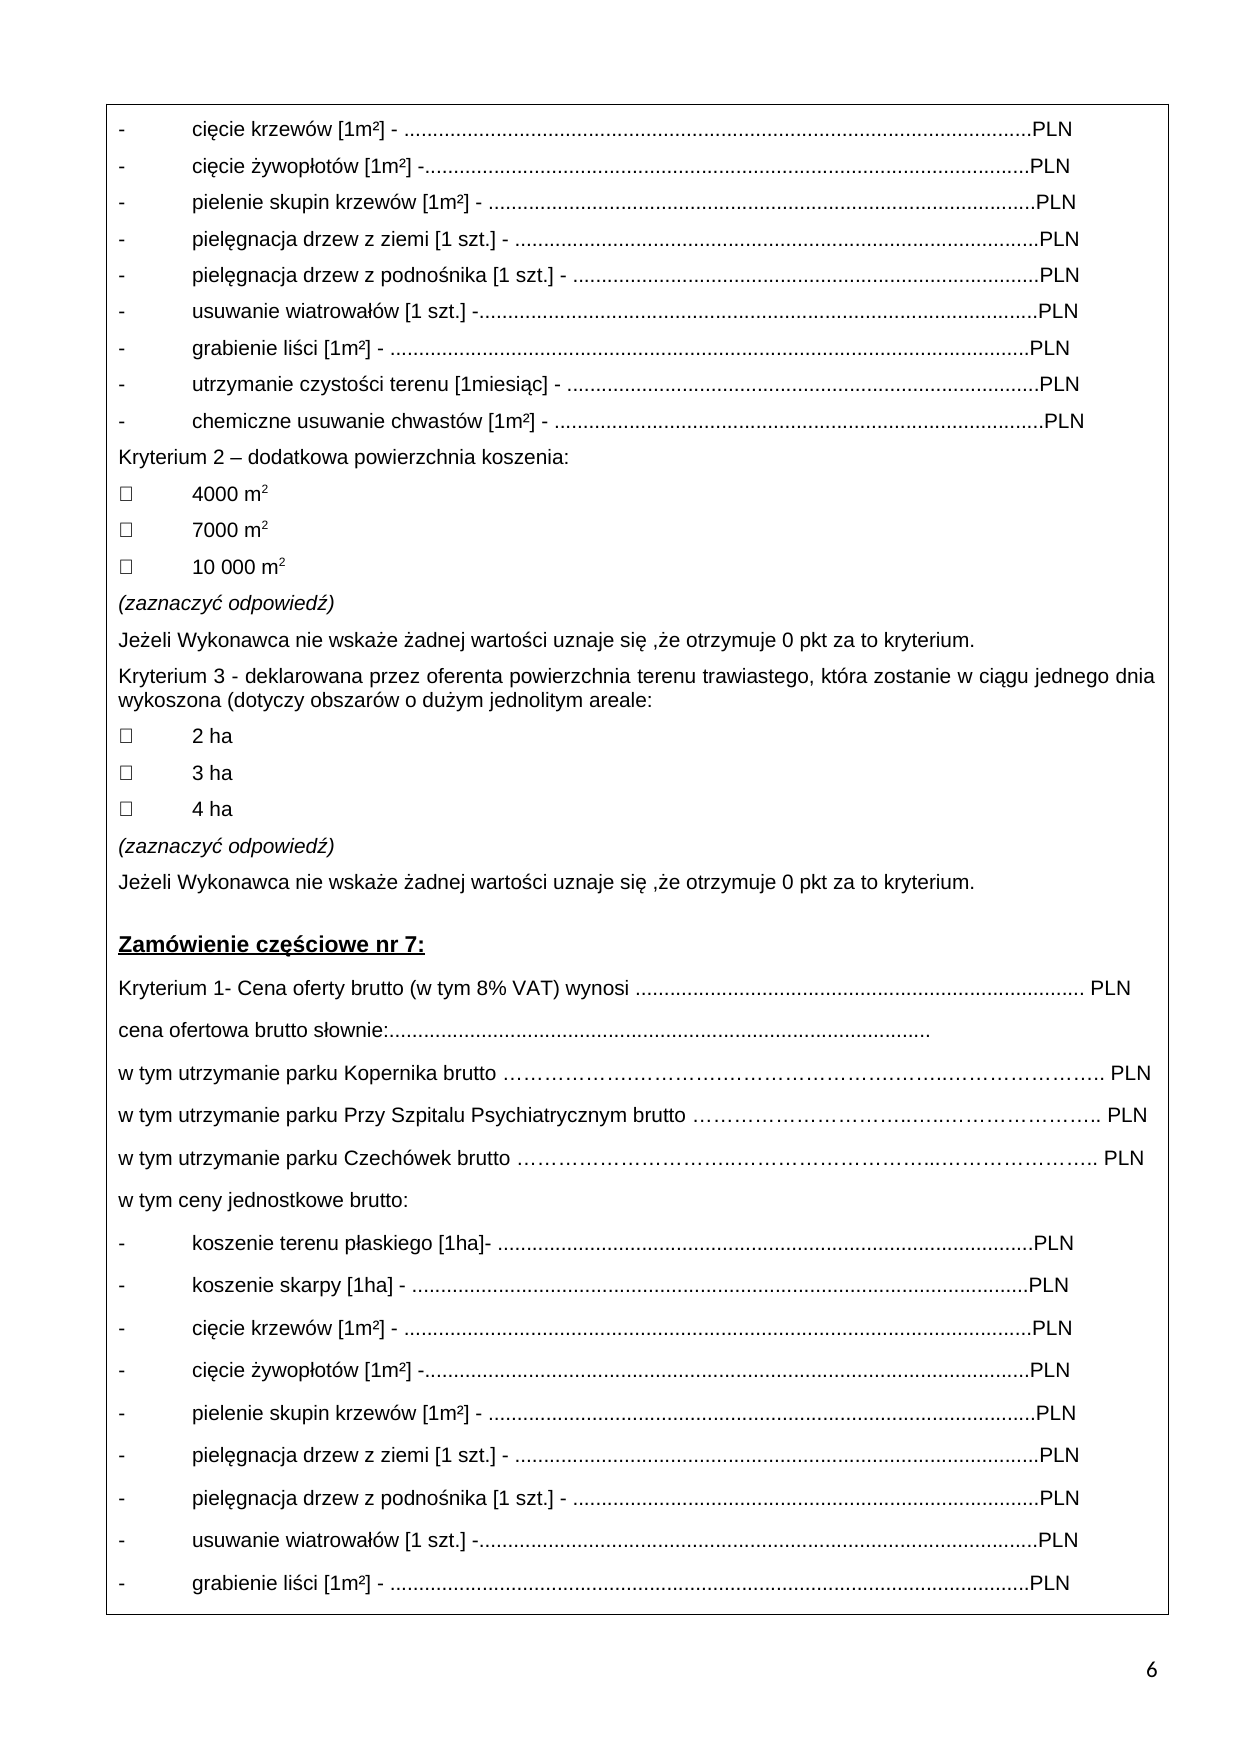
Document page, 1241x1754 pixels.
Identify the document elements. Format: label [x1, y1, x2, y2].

table_cell [107, 105, 1168, 1613]
